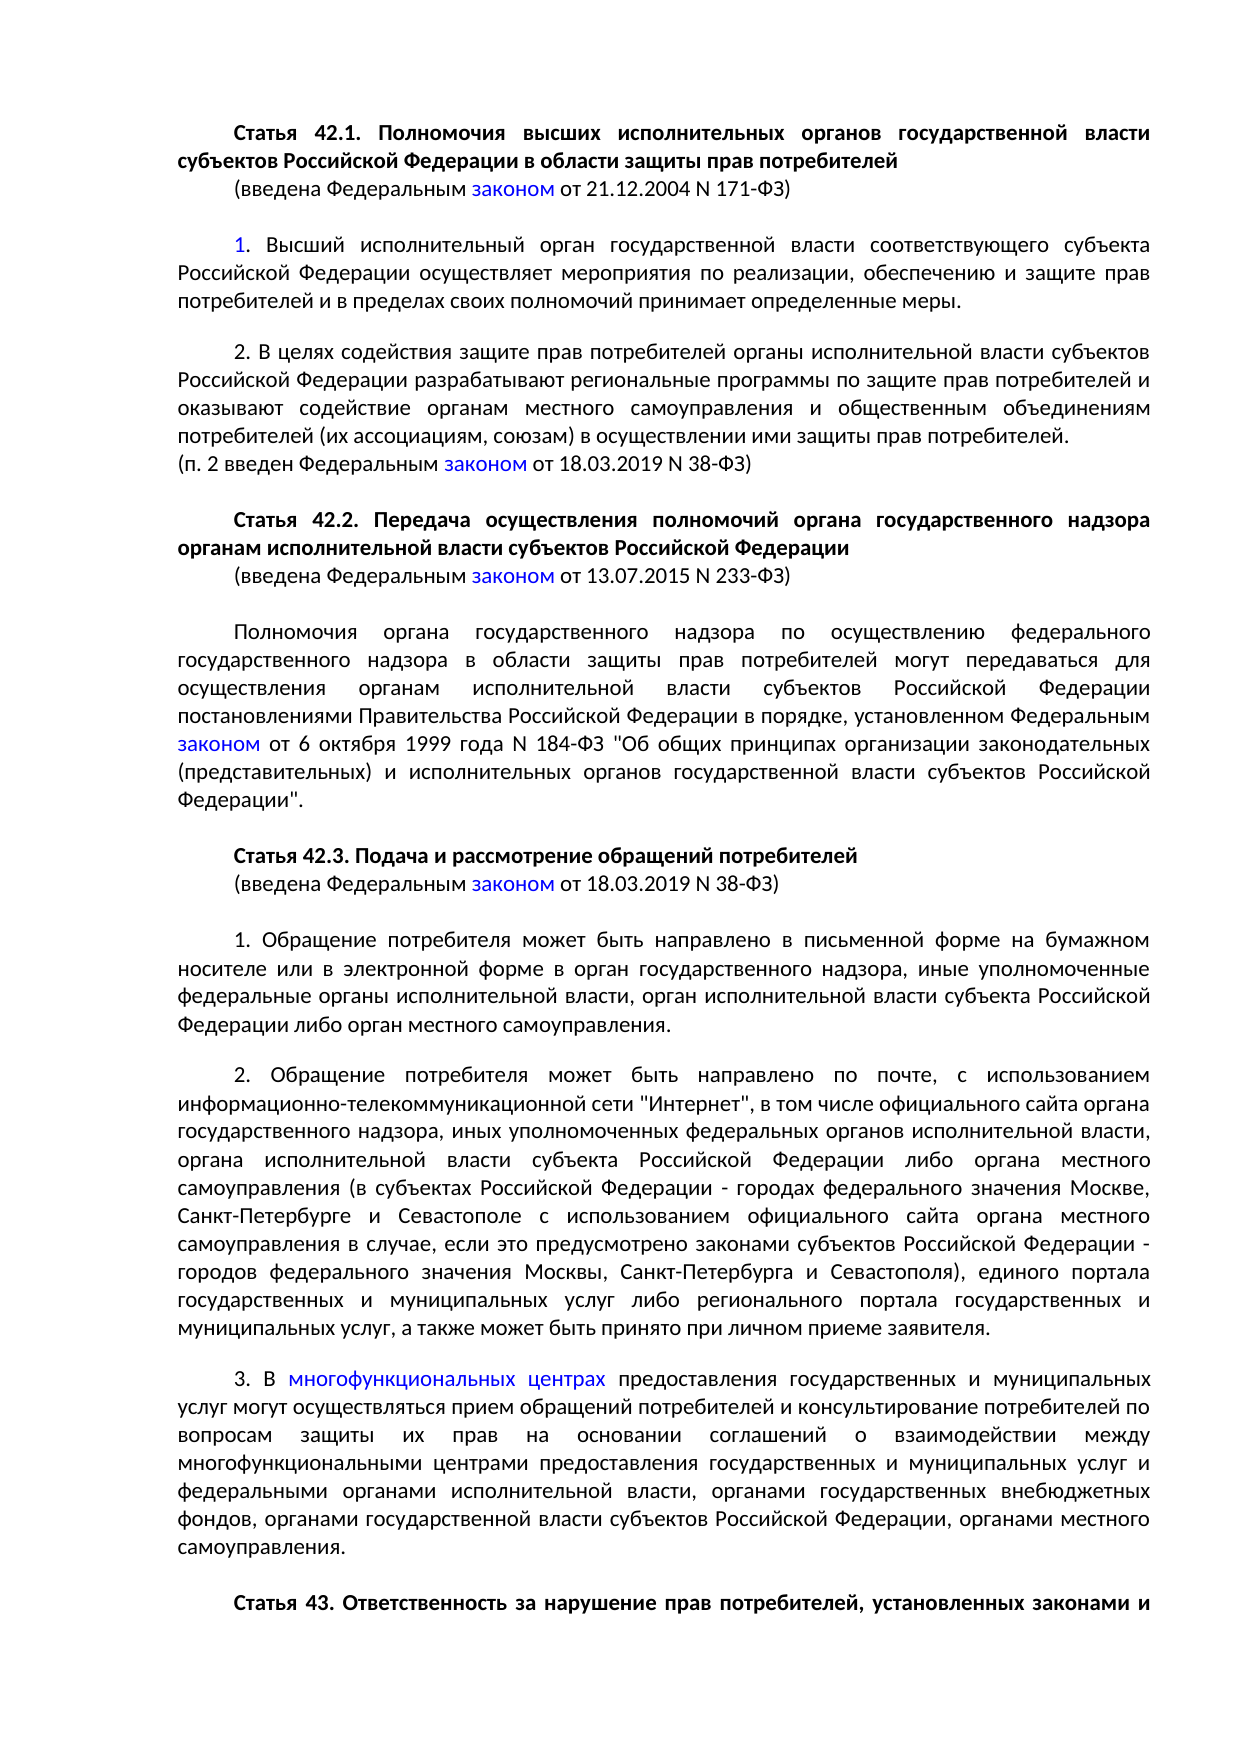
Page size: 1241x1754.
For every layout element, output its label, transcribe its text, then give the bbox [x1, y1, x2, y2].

text 2. Обращение потребителя может быть направлено по почте, с использованием информационно-телекоммуникационной сети "Интернет", в том числе официального сайта органа государственного надзора, иных уполномоченных федеральных органов исполнительной власти, органа исполнительной власти субъекта Российской Федерации либо органа местного самоуправления (в субъектах Российской Федерации - городах федерального значения Москве, Санкт-Петербурге и Севастополе с использованием официального сайта органа местного самоуправления в случае, если это предусмотрено законами субъектов Российской Федерации - городов федерального значения Москвы, Санкт-Петербурга и Севастополя), единого портала государственных и муниципальных услуг либо регионального портала государственных и муниципальных услуг, а также может быть принято при личном приеме заявителя. [177, 1061, 1152, 1341]
text 1. Обращение потребителя может быть направлено в письменной форме на бумажном носителе или в электронной форме в орган государственного надзора, иные уполномоченные федеральные органы исполнительной власти, орган исполнительной власти субъекта Российской Федерации либо орган местного самоуправления. [177, 926, 1152, 1038]
text (введена Федеральным законом от 18.03.2019 N 38-ФЗ) [177, 869, 1152, 898]
text (введена Федеральным законом от 13.07.2015 N 233-ФЗ) [177, 561, 1152, 589]
title Статья 42.1. Полномочия высших исполнительных органов государственной власти субъектов Российской Федерации в области защиты прав потребителей [177, 118, 1152, 174]
text 2. В целях содействия защите прав потребителей органы исполнительной власти субъектов Российской Федерации разрабатывают региональные программы по защите прав потребителей и оказывают содействие органам местного самоуправления и общественным объединениям потребителей (их ассоциациям, союзам) в осуществлении ими защиты прав потребителей. [177, 337, 1152, 449]
title Статья 42.3. Подача и рассмотрение обращений потребителей [177, 842, 1152, 869]
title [177, 1588, 1152, 1616]
text 3. В многофункциональных центрах предоставления государственных и муниципальных услуг могут осуществляться прием обращений потребителей и консультирование потребителей по вопросам защиты их прав на основании соглашений о взаимодействии между многофункциональными центрами предоставления государственных и муниципальных услуг и федеральными органами исполнительной власти, органами государственных внебюджетных фондов, органами государственной власти субъектов Российской Федерации, органами местного самоуправления. [177, 1364, 1152, 1560]
text 1. Высший исполнительный орган государственной власти соответствующего субъекта Российской Федерации осуществляет мероприятия по реализации, обеспечению и защите прав потребителей и в пределах своих полномочий принимает определенные меры. [177, 230, 1152, 314]
text (введена Федеральным законом от 21.12.2004 N 171-ФЗ) [177, 174, 1152, 202]
text Полномочия органа государственного надзора по осуществлению федерального государственного надзора в области защиты прав потребителей могут передаваться для осуществления органам исполнительной власти субъектов Российской Федерации постановлениями Правительства Российской Федерации в порядке, установленном Федеральным законом от 6 октября 1999 года N 184-ФЗ "Об общих принципах организации законодательных (представительных) и исполнительных органов государственной власти субъектов Российской Федерации". [177, 617, 1152, 813]
title Статья 42.2. Передача осуществления полномочий органа государственного надзора органам исполнительной власти субъектов Российской Федерации [177, 505, 1152, 561]
text (п. 2 введен Федеральным законом от 18.03.2019 N 38-ФЗ) [177, 449, 1152, 477]
